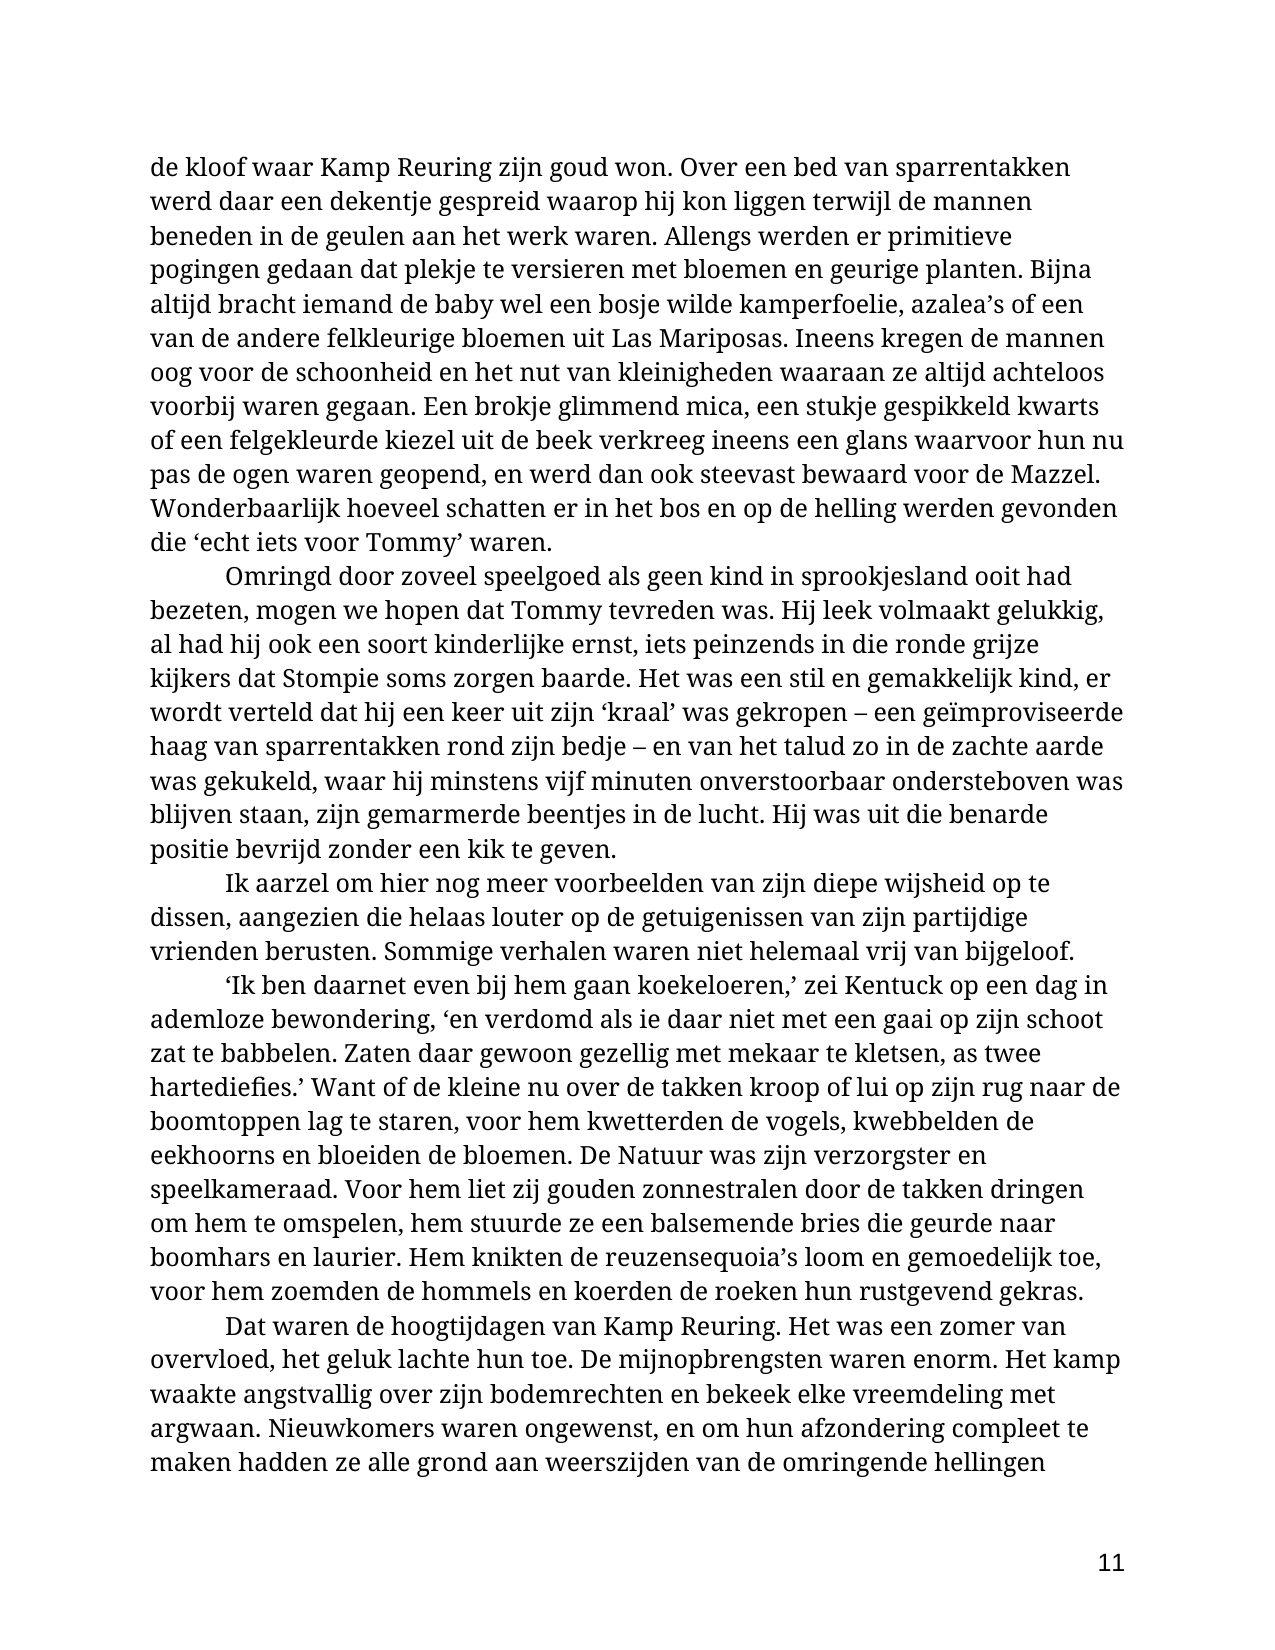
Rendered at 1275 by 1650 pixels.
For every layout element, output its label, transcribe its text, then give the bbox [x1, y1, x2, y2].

text Ik aarzel om hier nog meer voorbeelden van zijn diepe wijsheid op te dissen, aangezien die helaas louter op de getuigenissen van zijn partijdige vrienden berusten. Sommige verhalen waren niet helemaal vrij van bijgeloof. [150, 865, 1125, 967]
text Omringd door zoveel speelgoed als geen kind in sprookjesland ooit had bezeten, mogen we hopen dat Tommy tevreden was. Hij leek volmaakt gelukkig, al had hij ook een soort kinderlijke ernst, iets peinzends in die ronde grijze kijkers dat Stompie soms zorgen baarde. Het was een stil en gemakkelijk kind, er wordt verteld dat hij een keer uit zijn ‘kraal’ was gekropen – een geïmproviseerde haag van sparrentakken rond zijn bedje – en van het talud zo in de zachte aarde was gekukeld, waar hij minstens vijf minuten onverstoorbaar ondersteboven was blijven staan, zijn gemarmerde beentjes in de lucht. Hij was uit die benarde positie bevrijd zonder een kik te geven. [150, 559, 1125, 865]
text ‘Ik ben daarnet even bij hem gaan koekeloeren,’ zei Kentuck op een dag in ademloze bewondering, ‘en verdomd als ie daar niet met een gaai op zijn schoot zat te babbelen. Zaten daar gewoon gezellig met mekaar te kletsen, as twee hartediefies.’ Want of de kleine nu over de takken kroop of lui op zijn rug naar de boomtoppen lag te staren, voor hem kwetterden de vogels, kwebbelden de eekhoorns en bloeiden de bloemen. De Natuur was zijn verzorgster en speelkameraad. Voor hem liet zij gouden zonnestralen door de takken dringen om hem te omspelen, hem stuurde ze een balsemende bries die geurde naar boomhars en laurier. Hem knikten de reuzensequoia’s loom en gemoedelijk toe, voor hem zoemden de hommels en koerden de roeken hun rustgevend gekras. [150, 967, 1125, 1308]
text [150, 1308, 1125, 1478]
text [150, 150, 1125, 559]
